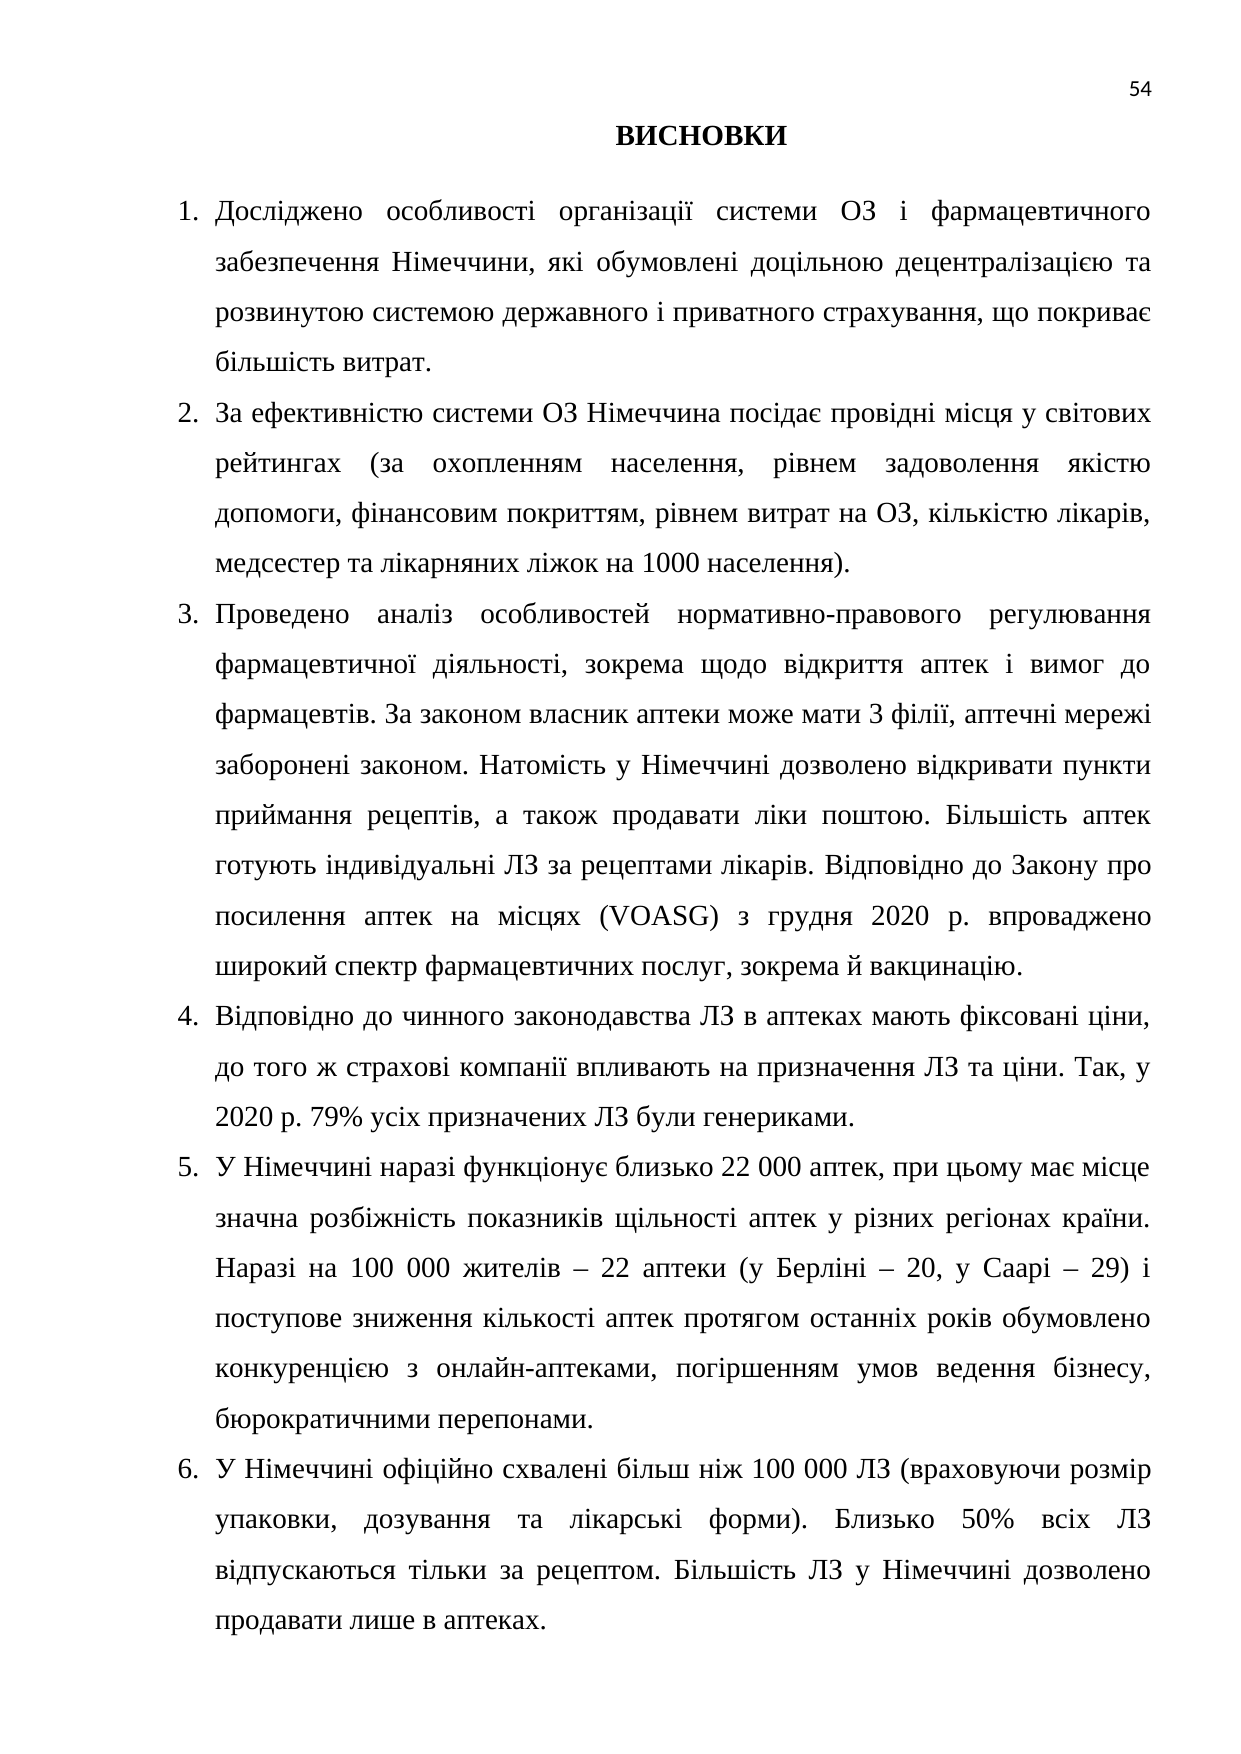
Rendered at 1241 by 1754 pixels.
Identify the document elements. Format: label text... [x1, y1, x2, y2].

list Відповідно до чинного законодавства ЛЗ в аптеках мають фіксовані ціни, до того ж страхові компанії впливають на призначення ЛЗ та ціни. Так, у 2020 р. 79% усіх призначених ЛЗ були генериками. [177, 998, 1152, 1133]
list У Німеччині наразі функціонує близько 22 000 аптек, при цьому має місце значна розбіжність показників щільності аптек у різних регіонах країни. Наразі на 100 000 жителів – 22 аптеки (у Берліні – 20, у Саарі – 29) і поступове зниження кількості аптек протягом останніх років обумовлено конкуренцією з онлайн-аптеками, погіршенням умов ведення бізнесу, бюрократичними перепонами. [177, 1149, 1152, 1434]
list Досліджено особливості організації системи ОЗ і фармацевтичного забезпечення Німеччини, які обумовлені доцільною децентралізацією та розвинутою системою державного і приватного страхування, що покриває більшість витрат. [177, 193, 1152, 378]
list У Німеччині офіційно схвалені більш ніж 100 000 ЛЗ (враховуючи розмір упаковки, дозування та лікарські форми). Близько 50% всіх ЛЗ відпускаються тільки за рецептом. Більшість ЛЗ у Німеччині дозволено продавати лише в аптеках. [177, 1451, 1152, 1636]
subtitle ВИСНОВКИ [177, 118, 1152, 152]
list За ефективністю системи ОЗ Німеччина посідає провідні місця у світових рейтингах (за охопленням населення, рівнем задоволення якістю допомоги, фінансовим покриттям, рівнем витрат на ОЗ, кількістю лікарів, медсестер та лікарняних ліжок на 1000 населення). [177, 395, 1152, 579]
list Проведено аналіз особливостей нормативно-правового регулювання фармацевтичної діяльності, зокрема щодо відкриття аптек і вимог до фармацевтів. За законом власник аптеки може мати 3 філії, аптечні мережі заборонені законом. Натомість у Німеччині дозволено відкривати пункти приймання рецептів, а також продавати ліки поштою. Більшість аптек готують індивідуальні ЛЗ за рецептами лікарів. Відповідно до Закону про посилення аптек на місцях (VOASG) з грудня 2020 р. впроваджено широкий спектр фармацевтичних послуг, зокрема й вакцинацію. [177, 596, 1152, 982]
